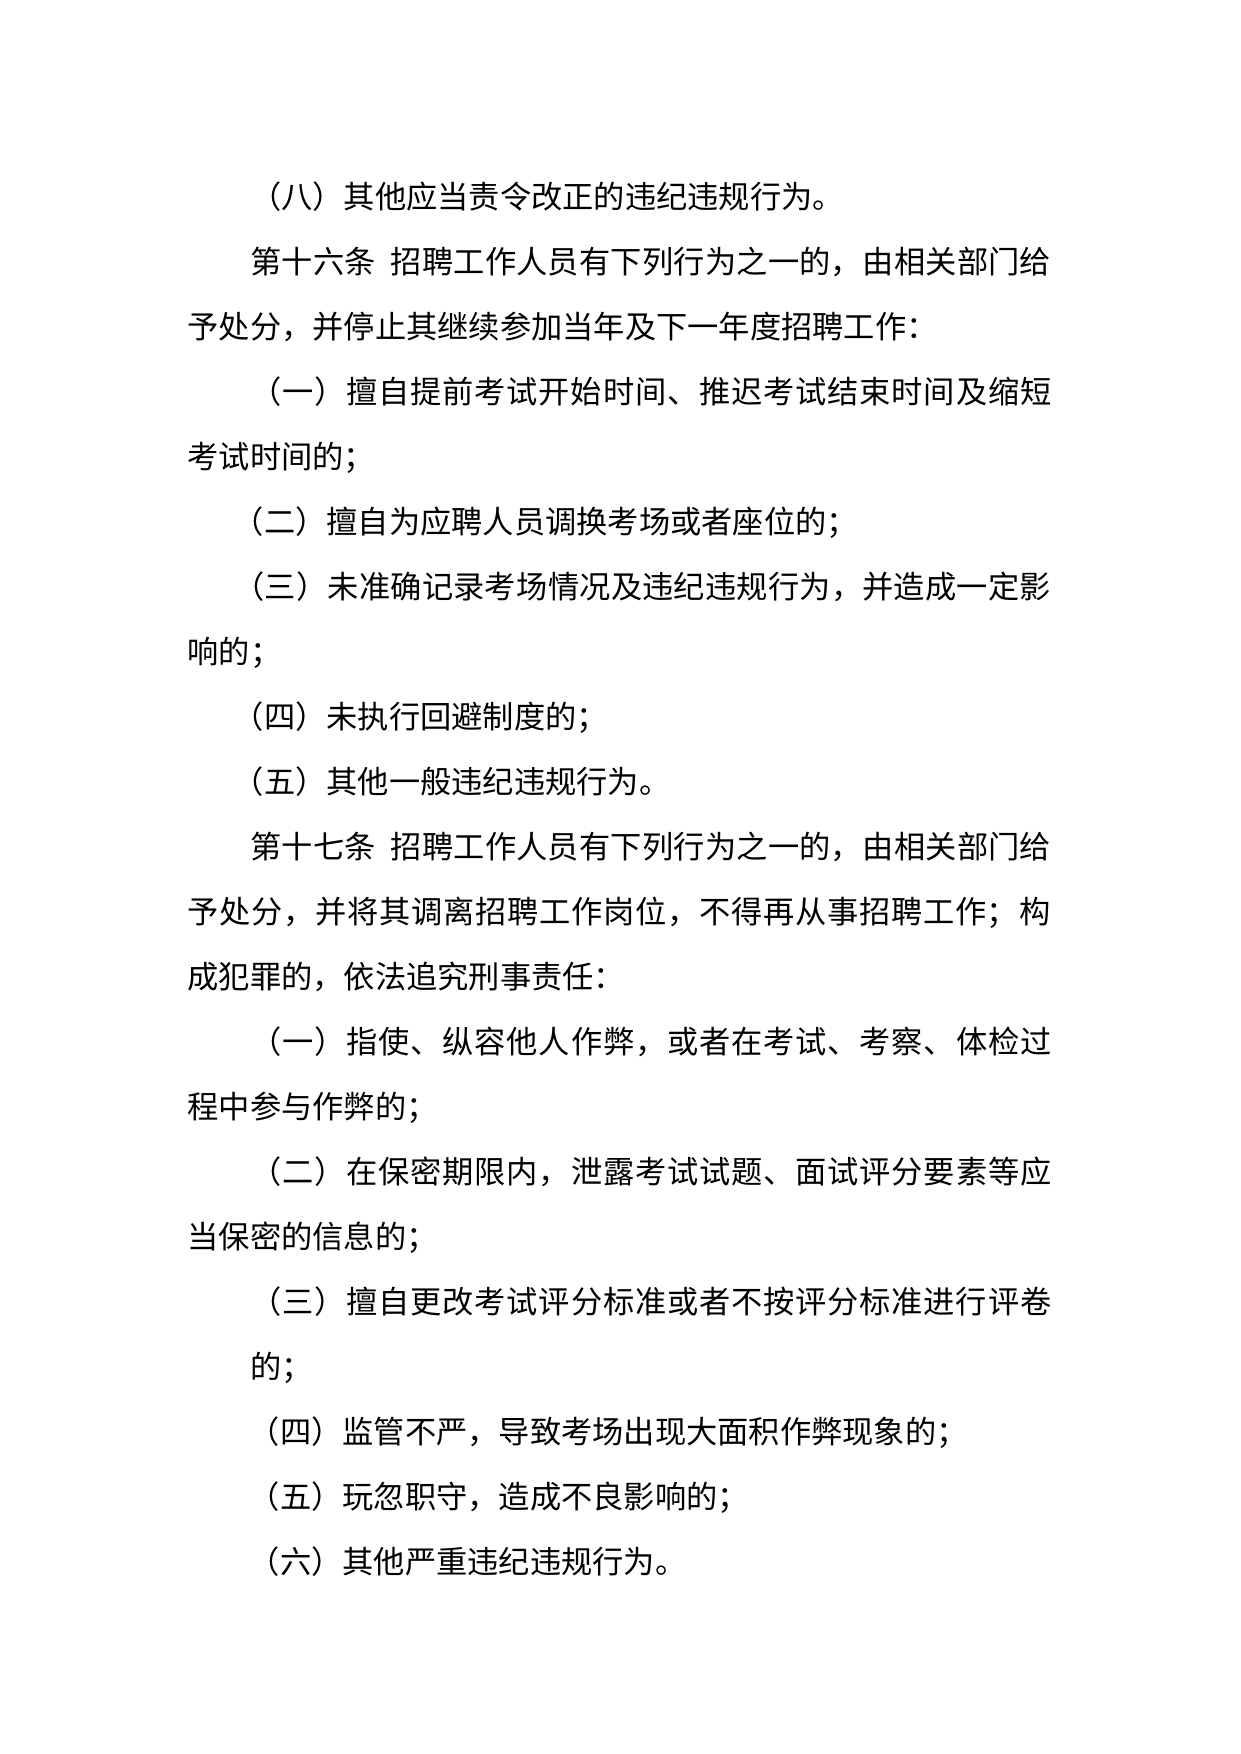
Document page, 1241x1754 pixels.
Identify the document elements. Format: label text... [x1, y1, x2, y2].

text （二）在保密期限内，泄露考试试题、面试评分要素等应当保密的信息的； [187, 1137, 1053, 1267]
text 第十六条 招聘工作人员有下列行为之一的，由相关部门给予处分，并停止其继续参加当年及下一年度招聘工作： [187, 227, 1053, 357]
text 第十七条 招聘工作人员有下列行为之一的，由相关部门给予处分，并将其调离招聘工作岗位，不得再从事招聘工作；构成犯罪的，依法追究刑事责任： [187, 812, 1053, 1007]
text （五）玩忽职守，造成不良影响的； [187, 1462, 1053, 1527]
text （六）其他严重违纪违规行为。 [187, 1527, 1053, 1592]
text （一）指使、纵容他人作弊，或者在考试、考察、体检过程中参与作弊的； [187, 1007, 1053, 1137]
text （三）擅自更改考试评分标准或者不按评分标准进行评卷的； [250, 1267, 1053, 1397]
text （八）其他应当责令改正的违纪违规行为。 [187, 162, 1053, 227]
text （一）擅自提前考试开始时间、推迟考试结束时间及缩短考试时间的； [187, 357, 1053, 487]
text （四）监管不严，导致考场出现大面积作弊现象的； [248, 1397, 1053, 1462]
text （五）其他一般违纪违规行为。 [187, 747, 1053, 812]
text （三）未准确记录考场情况及违纪违规行为，并造成一定影响的； [187, 552, 1053, 682]
text （二）擅自为应聘人员调换考场或者座位的； [187, 487, 1053, 552]
text （四）未执行回避制度的； [187, 682, 1053, 747]
